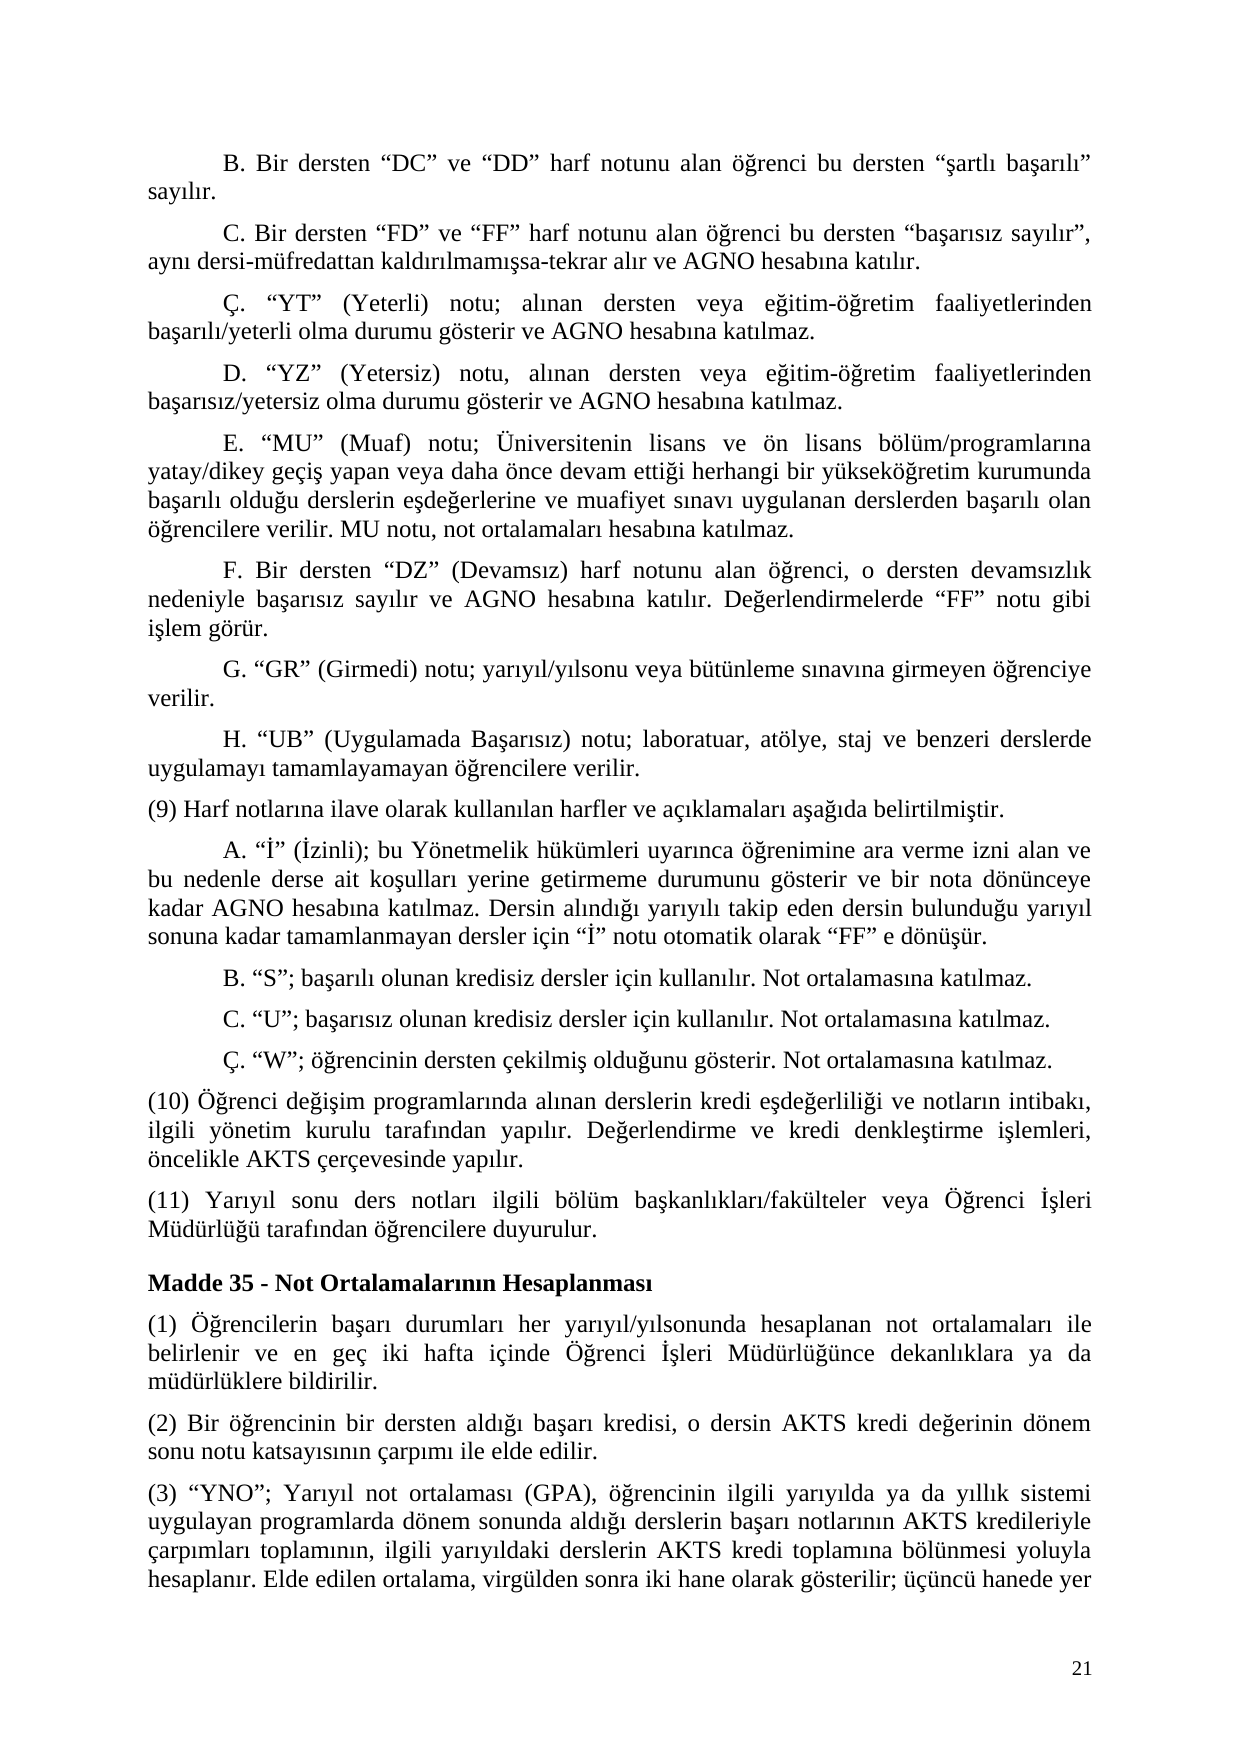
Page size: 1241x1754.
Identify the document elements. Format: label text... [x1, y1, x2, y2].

text (11) Yarıyıl sonu ders notları ilgili bölüm başkanlıkları/fakülteler veya Öğrenci İşleri Müdürlüğü tarafından öğrencilere duyurulur. [148, 1185, 1092, 1243]
text F. Bir dersten “DZ” (Devamsız) harf notunu alan öğrenci, o dersten devamsızlık nedeniyle başarısız sayılır ve AGNO hesabına katılır. Değerlendirmelerde “FF” notu gibi işlem görür. [148, 555, 1092, 641]
text C. “U”; başarısız olunan kredisiz dersler için kullanılır. Not ortalamasına katılmaz. [148, 1004, 1092, 1033]
text (10) Öğrenci değişim programlarında alınan derslerin kredi eşdeğerliliği ve notların intibakı, ilgili yönetim kurulu tarafından yapılır. Değerlendirme ve kredi denkleştirme işlemleri, öncelikle AKTS çerçevesinde yapılır. [148, 1086, 1092, 1173]
text D. “YZ” (Yetersiz) notu, alınan dersten veya eğitim-öğretim faaliyetlerinden başarısız/yetersiz olma durumu gösterir ve AGNO hesabına katılmaz. [148, 358, 1092, 415]
text G. “GR” (Girmedi) notu; yarıyıl/yılsonu veya bütünleme sınavına girmeyen öğrenciye verilir. [148, 654, 1092, 711]
text B. Bir dersten “DC” ve “DD” harf notunu alan öğrenci bu dersten “şartlı başarılı” sayılır. [148, 148, 1092, 205]
text Ç. “YT” (Yeterli) notu; alınan dersten veya eğitim-öğretim faaliyetlerinden başarılı/yeterli olma durumu gösterir ve AGNO hesabına katılmaz. [148, 288, 1092, 345]
text B. “S”; başarılı olunan kredisiz dersler için kullanılır. Not ortalamasına katılmaz. [148, 963, 1092, 991]
text A. “İ” (İzinli); bu Yönetmelik hükümleri uyarınca öğrenimine ara verme izni alan ve bu nedenle derse ait koşulları yerine getirmeme durumunu gösterir ve bir nota dönünceye kadar AGNO hesabına katılmaz. Dersin alındığı yarıyılı takip eden dersin bulunduğu yarıyıl sonuna kadar tamamlanmayan dersler için “İ” notu otomatik olarak “FF” e dönüşür. [148, 835, 1092, 950]
subtitle Madde 35 - Not Ortalamalarının Hesaplanması [148, 1268, 1092, 1296]
subtitle (1) Öğrencilerin başarı durumları her yarıyıl/yılsonunda hesaplanan not ortalamaları ile belirlenir ve en geç iki hafta içinde Öğrenci İşleri Müdürlüğünce dekanlıklara ya da müdürlüklere bildirilir. [148, 1309, 1092, 1395]
subtitle (2) Bir öğrencinin bir dersten aldığı başarı kredisi, o dersin AKTS kredi değerinin dönem sonu notu katsayısının çarpımı ile elde edilir. [148, 1408, 1092, 1465]
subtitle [148, 1478, 1092, 1593]
text H. “UB” (Uygulamada Başarısız) notu; laboratuar, atölye, staj ve benzeri derslerde uygulamayı tamamlayamayan öğrencilere verilir. [148, 724, 1092, 781]
text (9) Harf notlarına ilave olarak kullanılan harfler ve açıklamaları aşağıda belirtilmiştir. [148, 794, 1092, 823]
text C. Bir dersten “FD” ve “FF” harf notunu alan öğrenci bu dersten “başarısız sayılır”, aynı dersi-müfredattan kaldırılmamışsa-tekrar alır ve AGNO hesabına katılır. [148, 218, 1092, 275]
text Ç. “W”; öğrencinin dersten çekilmiş olduğunu gösterir. Not ortalamasına katılmaz. [148, 1045, 1092, 1074]
text E. “MU” (Muaf) notu; Üniversitenin lisans ve ön lisans bölüm/programlarına yatay/dikey geçiş yapan veya daha önce devam ettiği herhangi bir yükseköğretim kurumunda başarılı olduğu derslerin eşdeğerlerine ve muafiyet sınavı uygulanan derslerden başarılı olan öğrencilere verilir. MU notu, not ortalamaları hesabına katılmaz. [148, 428, 1092, 543]
